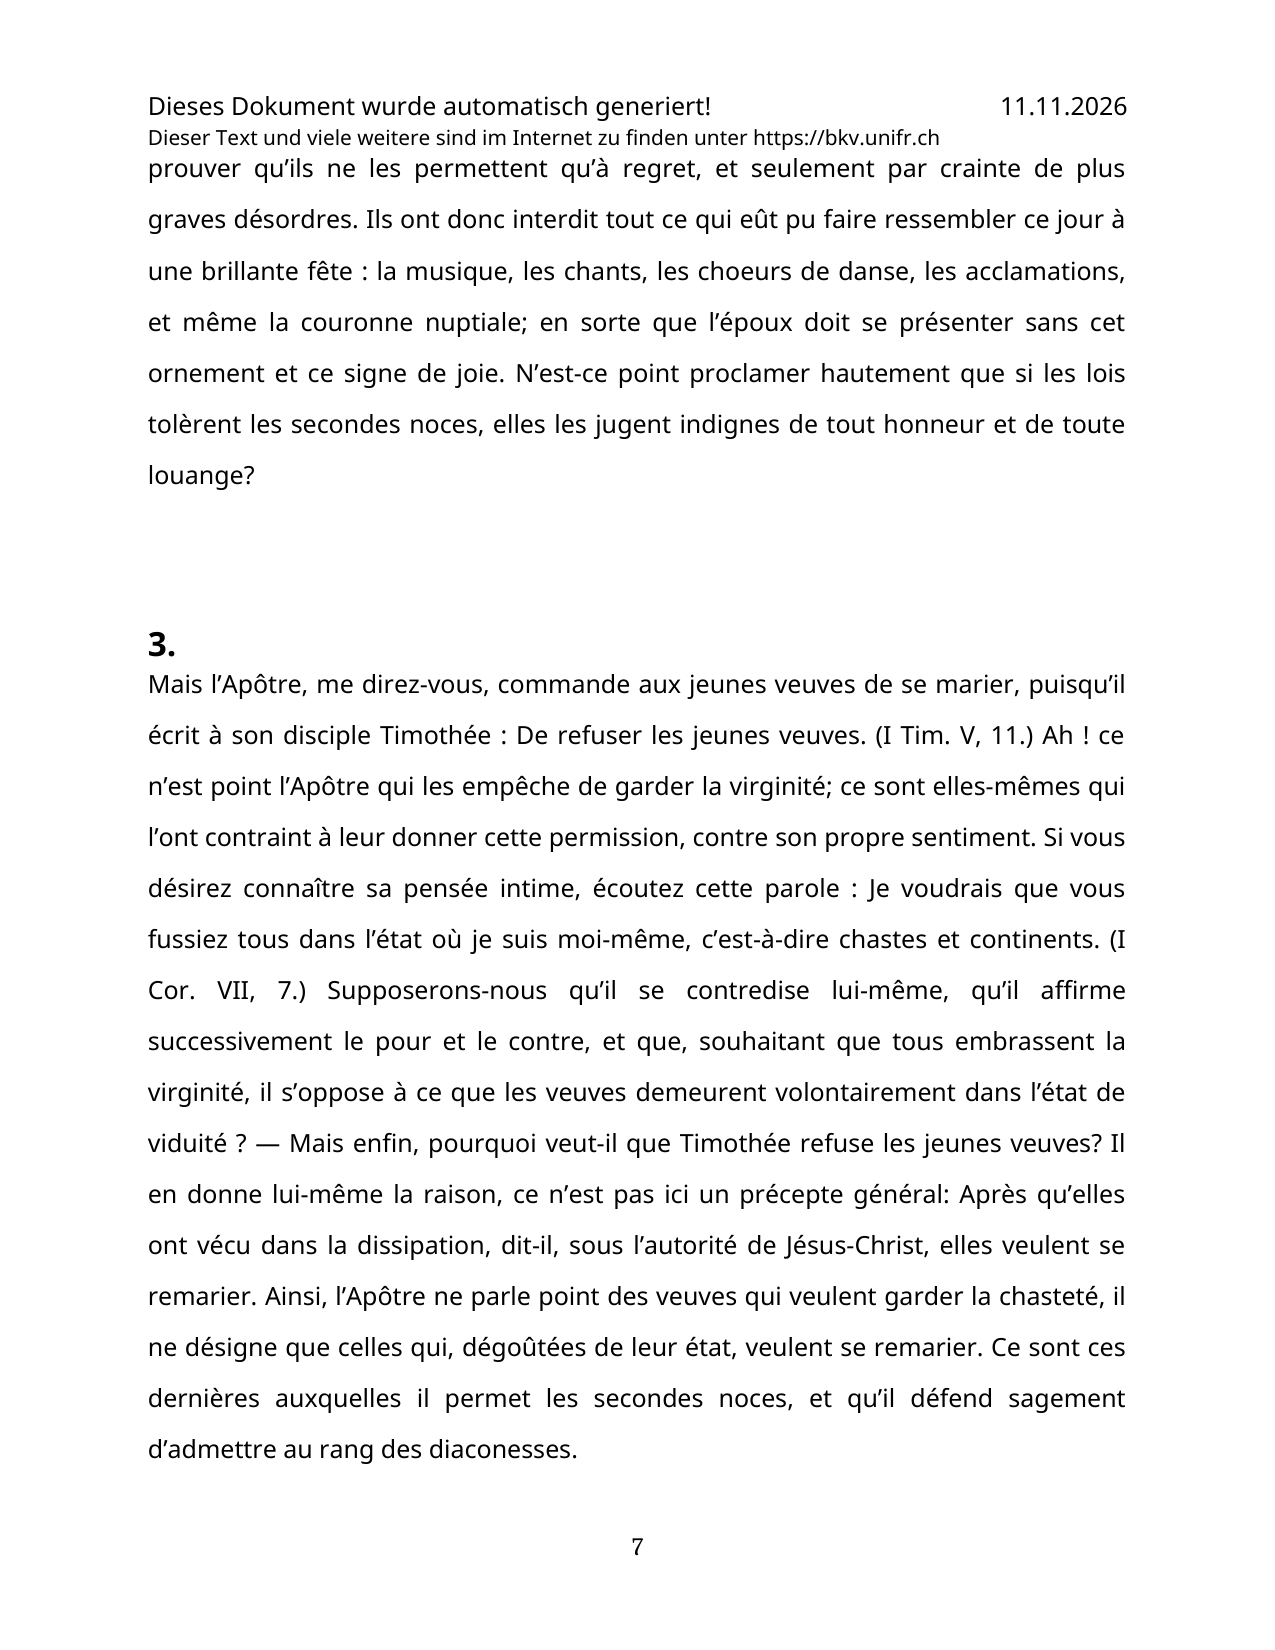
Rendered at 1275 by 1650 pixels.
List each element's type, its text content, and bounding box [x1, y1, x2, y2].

subtitle 3. [148, 621, 1127, 666]
text Mais l’Apôtre, me direz-vous, commande aux jeunes veuves de se marier, puisqu’il écrit à son disciple Timothée : De refuser les jeunes veuves. (I Tim. V, 11.) Ah ! ce n’est point l’Apôtre qui les empêche de garder la virginité; ce sont elles-mêmes qui l’ont contraint à leur donner cette permission, contre son propre sentiment. Si vous désirez connaître sa pensée intime, écoutez cette parole : Je voudrais que vous fussiez tous dans l’état où je suis moi-même, c’est-à-dire chastes et continents. (I Cor. VII, 7.) Supposerons-nous qu’il se contredise lui-même, qu’il affirme successivement le pour et le contre, et que, souhaitant que tous embrassent la virginité, il s’oppose à ce que les veuves demeurent volontairement dans l’état de viduité ? — Mais enfin, pourquoi veut-il que Timothée refuse les jeunes veuves? Il en donne lui-même la raison, ce n’est pas ici un précepte général: Après qu’elles ont vécu dans la dissipation, dit-il, sous l’autorité de Jésus-Christ, elles veulent se remarier. Ainsi, l’Apôtre ne parle point des veuves qui veulent garder la chasteté, il ne désigne que celles qui, dégoûtées de leur état, veulent se remarier. Ce sont ces dernières auxquelles il permet les secondes noces, et qu’il défend sagement d’admettre au rang des diaconesses. [148, 666, 1127, 1466]
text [148, 151, 1127, 491]
